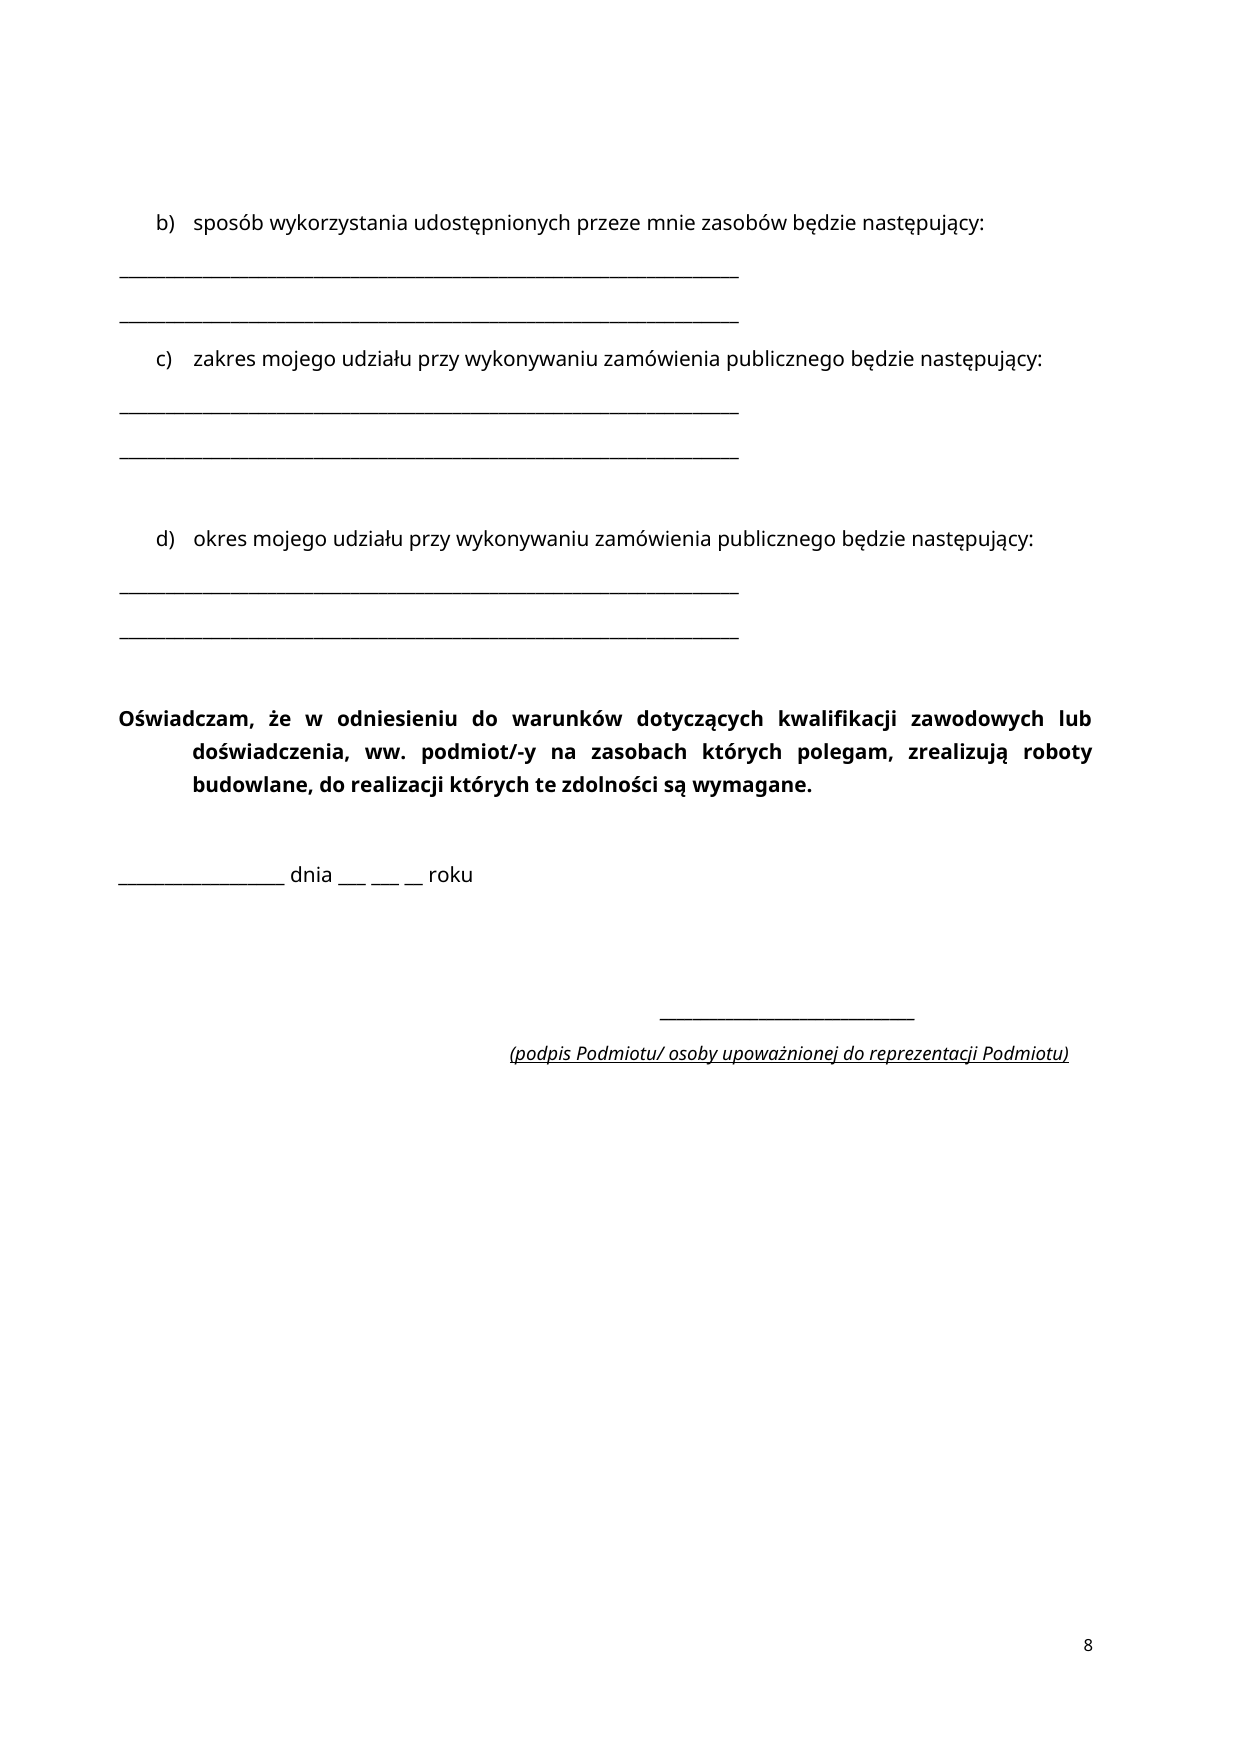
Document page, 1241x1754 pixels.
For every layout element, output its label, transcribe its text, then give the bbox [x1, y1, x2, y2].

list sposób wykorzystania udostępnionych przeze mnie zasobów będzie następujący: [156, 208, 1063, 237]
list zakres mojego udziału przy wykonywaniu zamówienia publicznego będzie następujący: [156, 344, 1063, 372]
text (podpis Podmiotu/ osoby upoważnionej do reprezentacji Podmiotu) [413, 1040, 1093, 1066]
list okres mojego udziału przy wykonywaniu zamówienia publicznego będzie następujący: [156, 524, 1063, 552]
text Oświadczam, że w odniesieniu do warunków dotyczących kwalifikacji zawodowych lub doświadczenia, ww. podmiot/-y na zasobach których polegam, zrealizują roboty budowlane, do realizacji których te zdolności są wymagane. [118, 704, 1093, 798]
text ___________________________________________________________________ [119, 569, 1093, 598]
text ___________________________________________________________________ [119, 389, 1093, 417]
text __________________ dnia ___ ___ __ roku [118, 860, 1093, 888]
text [119, 253, 1093, 282]
text ___________________________________________________________________ [119, 434, 1093, 462]
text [119, 298, 1093, 327]
text _______________________________ [413, 995, 1093, 1024]
text ___________________________________________________________________ [119, 614, 1093, 643]
